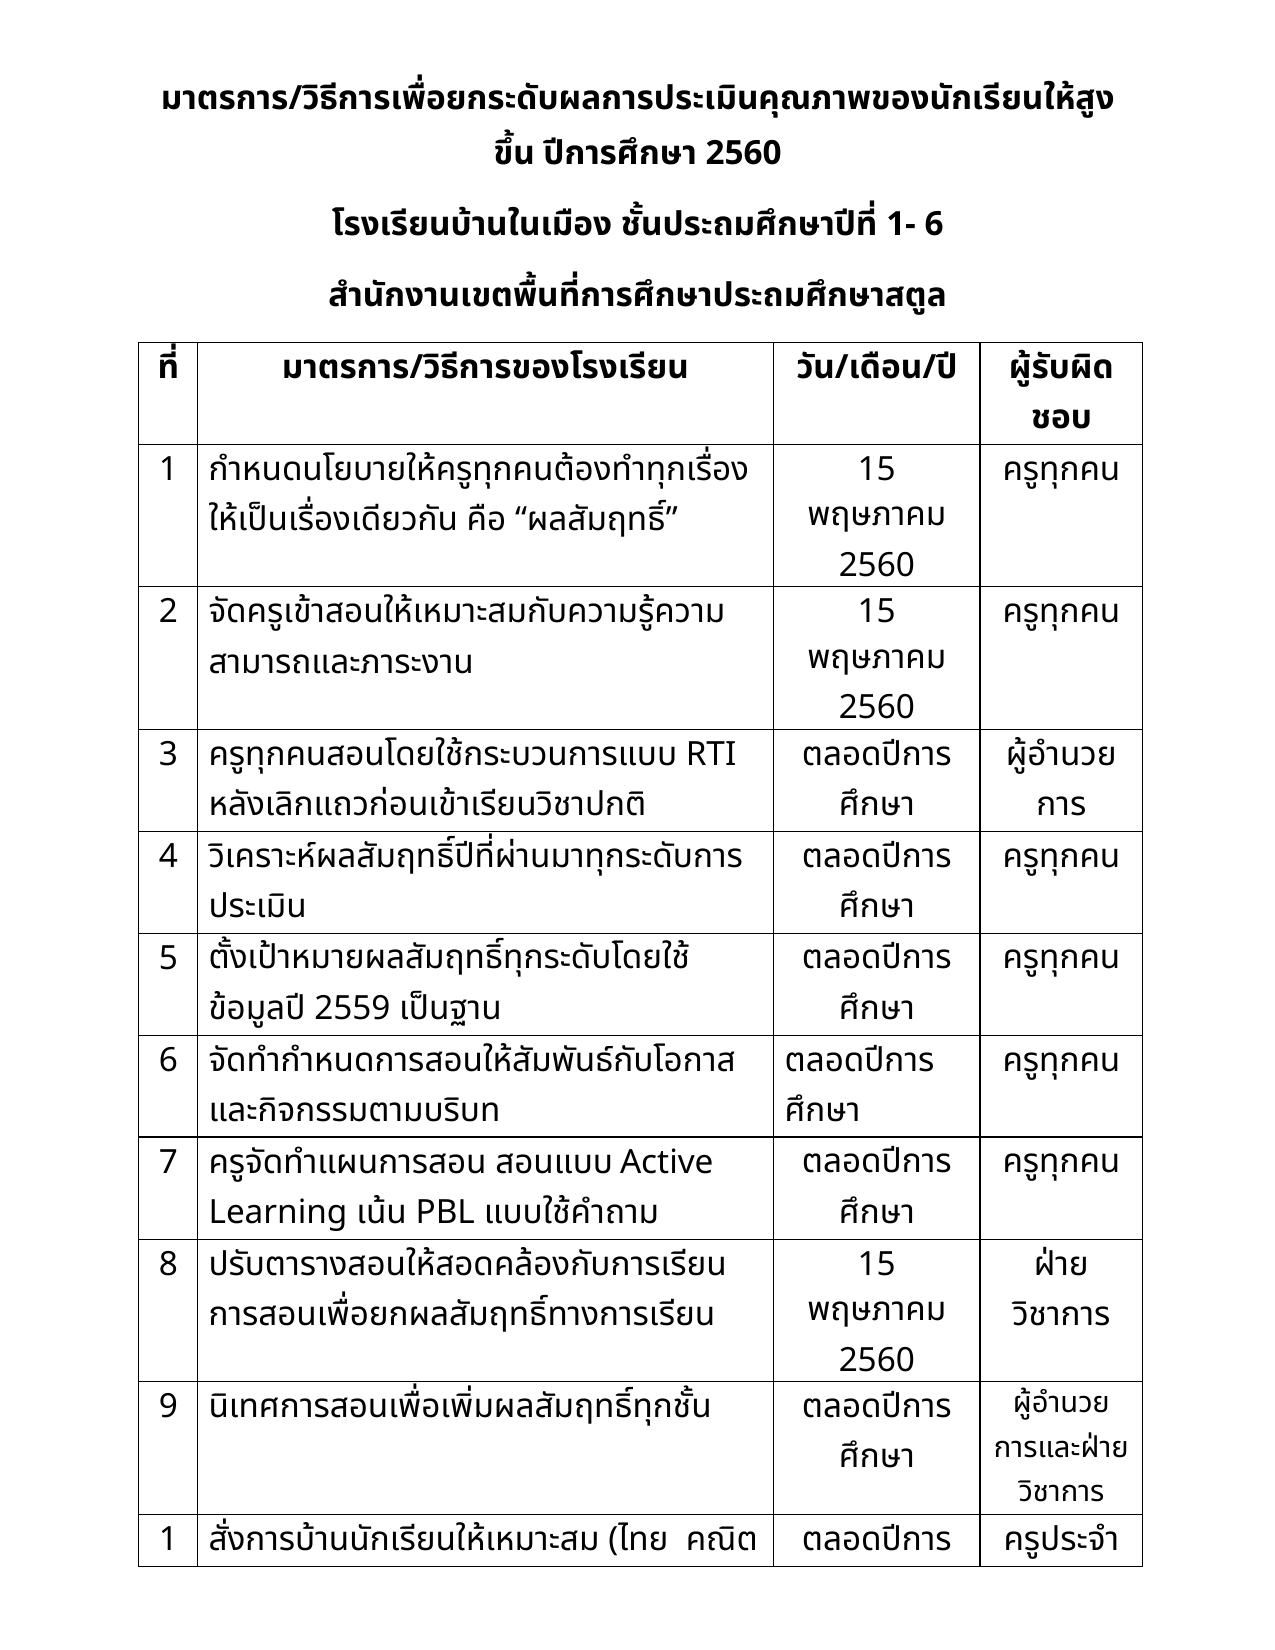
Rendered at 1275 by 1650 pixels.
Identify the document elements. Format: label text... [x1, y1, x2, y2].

table_cell 4 [139, 832, 197, 932]
table_cell ครูทุกคนสอนโดยใช้กระบวนการแบบ RTI หลังเลิกแถวก่อนเข้าเรียนวิชาปกติ [198, 730, 773, 831]
table_cell ตลอดปีการศึกษา [774, 1036, 979, 1136]
table_cell ตลอดปีการศึกษา [774, 1382, 979, 1514]
table_cell 15 พฤษภาคม 2560 [774, 445, 979, 586]
table_cell 9 [139, 1382, 197, 1514]
table_cell 8 [139, 1240, 197, 1381]
table_cell 5 [139, 934, 197, 1034]
table_cell ครูทุกคน [981, 1036, 1142, 1136]
text สำนักงานเขตพื้นที่การศึกษาประถมศึกษาสตูล [150, 271, 1125, 321]
table_cell ผู้อำนวยการ [981, 730, 1142, 831]
table_cell 1 [139, 445, 197, 586]
table_cell ตลอดปีการศึกษา [774, 934, 979, 1034]
table_cell กำหนดนโยบายให้ครูทุกคนต้องทำทุกเรื่องให้เป็นเรื่องเดียวกัน คือ “ผลสัมฤทธิ์” [198, 445, 773, 586]
table_header ที่ [139, 343, 197, 444]
text โรงเรียนบ้านในเมือง ชั้นประถมศึกษาปีที่ 1- 6 [150, 200, 1125, 250]
table_cell ครูทุกคน [981, 832, 1142, 932]
table_cell จัดครูเข้าสอนให้เหมาะสมกับความรู้ความสามารถและภาระงาน [198, 587, 773, 728]
table_cell ครูทุกคน [981, 587, 1142, 728]
table_header ผู้รับผิดชอบ [981, 343, 1142, 444]
table_cell จัดทำกำหนดการสอนให้สัมพันธ์กับโอกาสและกิจกรรมตามบริบท [198, 1036, 773, 1136]
text มาตรการ/วิธีการเพื่อยกระดับผลการประเมินคุณภาพของนักเรียนให้สูงขึ้น ปีการศึกษา 2560 [150, 74, 1125, 179]
table_cell 2 [139, 587, 197, 728]
table_cell 10 [139, 1515, 197, 1566]
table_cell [198, 1515, 773, 1566]
table_cell 15 พฤษภาคม 2560 [774, 1240, 979, 1381]
table_cell ตลอดปีการศึกษา [774, 1138, 979, 1239]
table_cell 6 [139, 1036, 197, 1136]
table_cell ครูทุกคน [981, 934, 1142, 1034]
table_cell 3 [139, 730, 197, 831]
table_cell 7 [139, 1138, 197, 1239]
table_cell นิเทศการสอนเพื่อเพิ่มผลสัมฤทธิ์ทุกชั้น [198, 1382, 773, 1514]
table_cell ครูทุกคน [981, 1138, 1142, 1239]
table_cell ครูประจำวิชา [981, 1515, 1142, 1566]
table_header มาตรการ/วิธีการของโรงเรียน [198, 343, 773, 444]
table_cell ปรับตารางสอนให้สอดคล้องกับการเรียนการสอนเพื่อยกผลสัมฤทธิ์ทางการเรียน [198, 1240, 773, 1381]
table_cell ตลอดปีการศึกษา [774, 1515, 979, 1566]
table_cell ครูจัดทำแผนการสอน สอนแบบActive Learning เน้น PBL แบบใช้คำถาม [198, 1138, 773, 1239]
table_cell วิเคราะห์ผลสัมฤทธิ์ปีที่ผ่านมาทุกระดับการประเมิน [198, 832, 773, 932]
table_header วัน/เดือน/ปี [774, 343, 979, 444]
table_cell ฝ่ายวิชาการ [981, 1240, 1142, 1381]
table_cell ตลอดปีการศึกษา [774, 832, 979, 932]
table_cell ผู้อำนวยการและฝ่ายวิชาการ [981, 1382, 1142, 1514]
table_cell ครูทุกคน [981, 445, 1142, 586]
table_cell ตั้งเป้าหมายผลสัมฤทธิ์ทุกระดับโดยใช้ข้อมูลปี 2559 เป็นฐาน [198, 934, 773, 1034]
table_cell ตลอดปีการศึกษา [774, 730, 979, 831]
table_cell 15 พฤษภาคม 2560 [774, 587, 979, 728]
